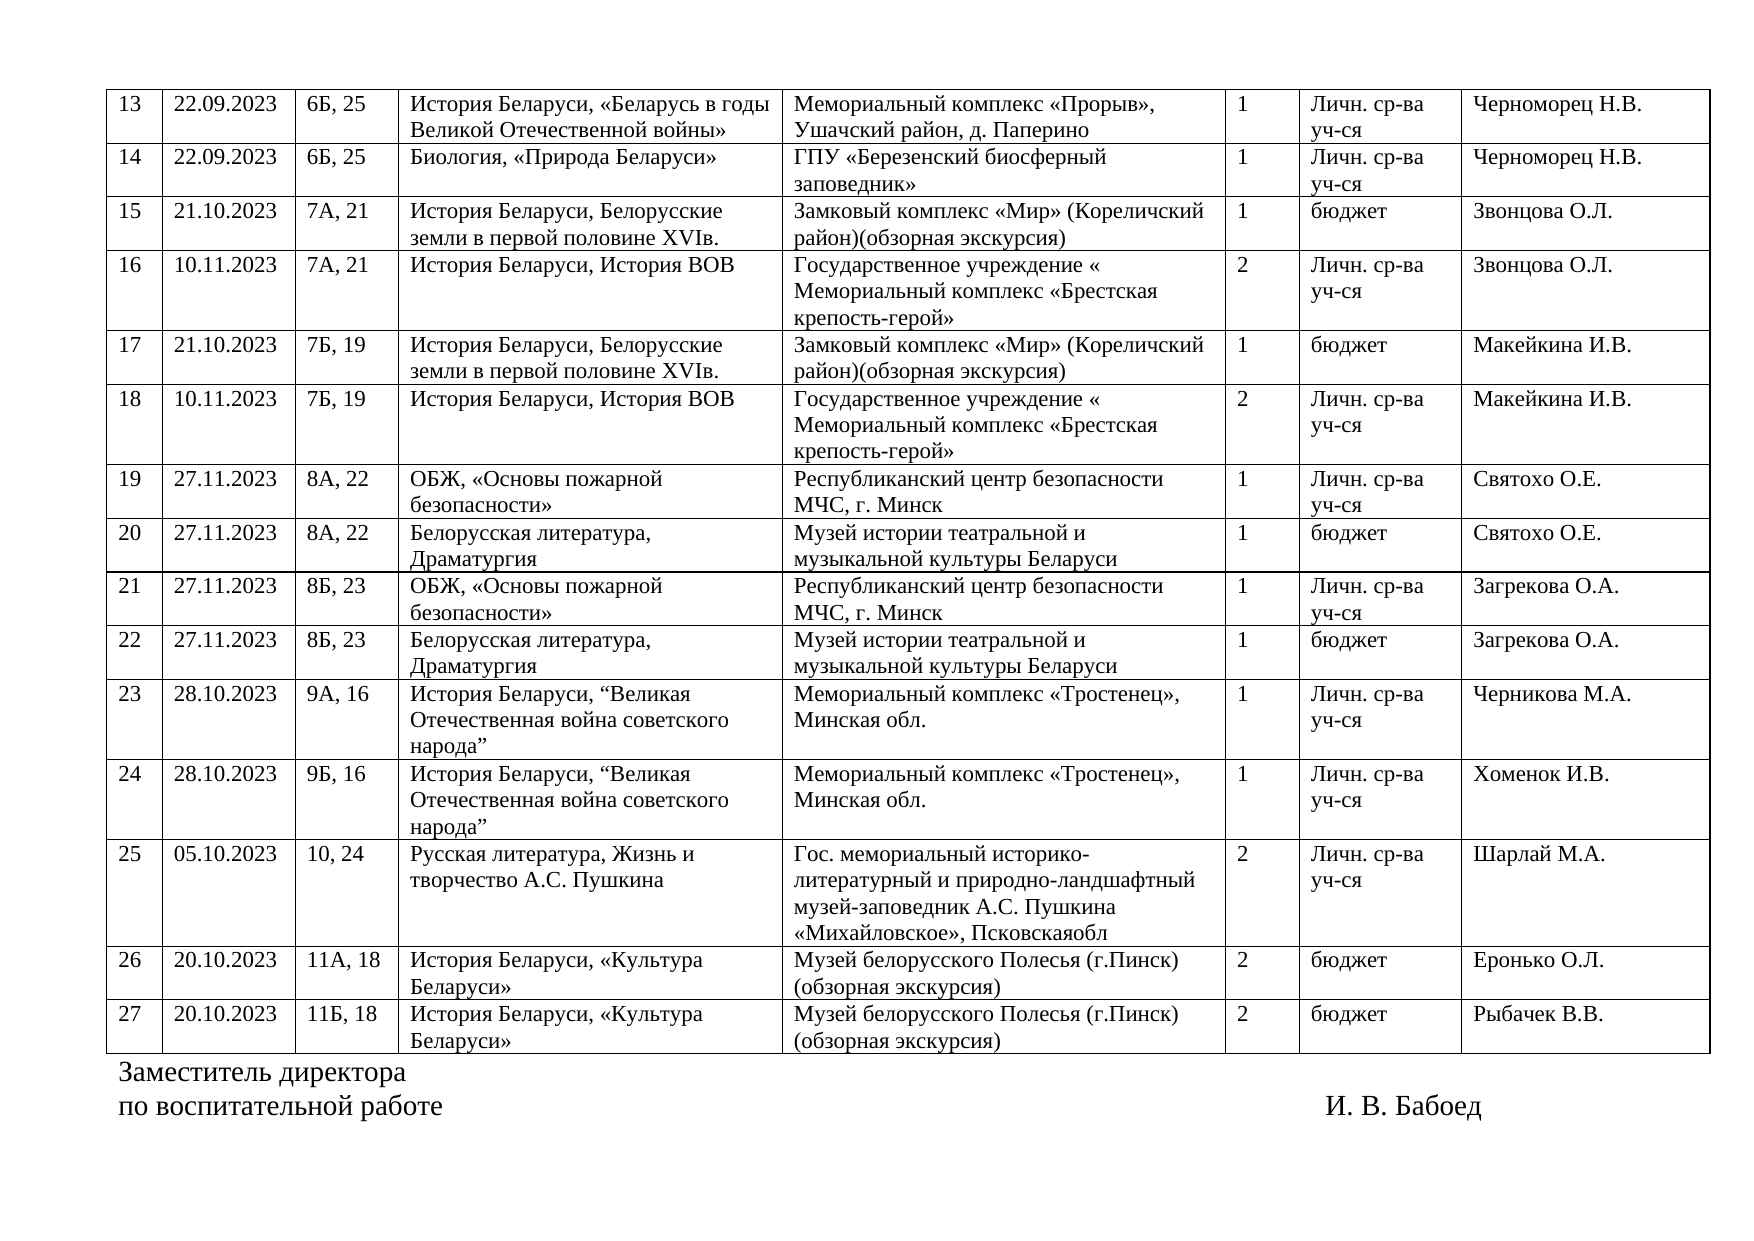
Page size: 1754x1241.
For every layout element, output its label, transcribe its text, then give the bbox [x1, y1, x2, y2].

table_cell ГПУ «Березенский биосферный заповедник» [783, 144, 1225, 196]
table_cell 26 [107, 947, 162, 999]
table_cell 17 [107, 331, 162, 384]
table_cell Белорусская литература, Драматургия [399, 519, 782, 571]
table_cell 1 [1226, 519, 1299, 571]
table_cell бюджет [1300, 947, 1461, 999]
text Заместитель директора [118, 1054, 1636, 1088]
table_cell бюджет [1300, 1000, 1461, 1053]
table_cell 2 [1226, 1000, 1299, 1053]
table_cell 1 [1226, 331, 1299, 384]
table_cell 20 [107, 519, 162, 571]
table_cell Черноморец Н.В. [1462, 144, 1709, 196]
table_cell 20.10.2023 [163, 947, 295, 999]
table_cell 22.09.2023 [163, 90, 295, 142]
table_cell Личн. ср-ва уч-ся [1300, 840, 1461, 946]
table_cell 2 [1226, 385, 1299, 464]
table_cell Загрекова О.А. [1462, 626, 1709, 679]
table_cell Музей белорусского Полесья (г.Пинск)(обзорная экскурсия) [783, 1000, 1225, 1053]
table_cell 18 [107, 385, 162, 464]
table_cell 2 [1226, 251, 1299, 330]
table_cell 21 [107, 573, 162, 625]
table_cell Звонцова О.Л. [1462, 197, 1709, 250]
table_cell 7А, 21 [296, 197, 398, 250]
table_cell 10.11.2023 [163, 385, 295, 464]
table_cell 1 [1226, 573, 1299, 625]
table_cell 8Б, 23 [296, 573, 398, 625]
table_cell 14 [107, 144, 162, 196]
table_cell Черноморец Н.В. [1462, 90, 1709, 142]
table_cell Личн. ср-ва уч-ся [1300, 251, 1461, 330]
table_cell 1 [1226, 760, 1299, 839]
table_cell 11Б, 18 [296, 1000, 398, 1053]
table_cell 7Б, 19 [296, 385, 398, 464]
table_cell 21.10.2023 [163, 331, 295, 384]
table_cell Черникова М.А. [1462, 680, 1709, 759]
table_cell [399, 90, 782, 142]
table_cell Республиканский центр безопасности МЧС, г. Минск [783, 573, 1225, 625]
table_cell 25 [107, 840, 162, 946]
table_cell 24 [107, 760, 162, 839]
table_cell 1 [1226, 144, 1299, 196]
table_cell 22.09.2023 [163, 144, 295, 196]
table_cell Личн. ср-ва уч-ся [1300, 385, 1461, 464]
table_cell Святохо О.Е. [1462, 465, 1709, 518]
table_cell Загрекова О.А. [1462, 573, 1709, 625]
table_cell 27.11.2023 [163, 465, 295, 518]
table_cell 28.10.2023 [163, 680, 295, 759]
table_cell ОБЖ, «Основы пожарной безопасности» [399, 573, 782, 625]
table_cell 7Б, 19 [296, 331, 398, 384]
table_cell Личн. ср-ва уч-ся [1300, 465, 1461, 518]
table_cell Замковый комплекс «Мир» (Кореличский район)(обзорная экскурсия) [783, 197, 1225, 250]
table_cell Макейкина И.В. [1462, 385, 1709, 464]
table_cell 15 [107, 197, 162, 250]
table_cell 1 [1226, 680, 1299, 759]
table_cell Белорусская литература, Драматургия [399, 626, 782, 679]
table_cell Хоменок И.В. [1462, 760, 1709, 839]
table_cell 16 [107, 251, 162, 330]
table_cell бюджет [1300, 519, 1461, 571]
table_cell История Беларуси, Белорусские земли в первой половине XVIв. [399, 197, 782, 250]
table_cell 27 [107, 1000, 162, 1053]
table_cell Звонцова О.Л. [1462, 251, 1709, 330]
table_cell 8Б, 23 [296, 626, 398, 679]
table_cell 6Б, 25 [296, 90, 398, 142]
table_cell Замковый комплекс «Мир» (Кореличский район)(обзорная экскурсия) [783, 331, 1225, 384]
table_cell История Беларуси, История ВОВ [399, 385, 782, 464]
table_cell История Беларуси, История ВОВ [399, 251, 782, 330]
table_cell Мемориальный комплекс «Тростенец», Минская обл. [783, 680, 1225, 759]
table_cell 27.11.2023 [163, 573, 295, 625]
table_cell Биология, «Природа Беларуси» [399, 144, 782, 196]
table_cell 22 [107, 626, 162, 679]
table_cell Гос. мемориальный историко-литературный и природно-ландшафтный музей-заповедник А.С. Пушкина «Михайловское», Псковскаяобл [783, 840, 1225, 946]
text по воспитательной работе И. В. Бабоед [118, 1088, 1636, 1121]
table_cell Личн. ср-ва уч-ся [1300, 573, 1461, 625]
table_cell Рыбачек В.В. [1462, 1000, 1709, 1053]
table_cell Святохо О.Е. [1462, 519, 1709, 571]
table_cell 1 [1226, 626, 1299, 679]
table_cell Еронько О.Л. [1462, 947, 1709, 999]
table_cell Личн. ср-ва уч-ся [1300, 680, 1461, 759]
table_cell 28.10.2023 [163, 760, 295, 839]
table_cell Государственное учреждение « Мемориальный комплекс «Брестская крепость-герой» [783, 385, 1225, 464]
table_cell История Беларуси, Белорусские земли в первой половине XVIв. [399, 331, 782, 384]
table_cell 2 [1226, 947, 1299, 999]
table_cell Русская литература, Жизнь и творчество А.С. Пушкина [399, 840, 782, 946]
table_cell 9А, 16 [296, 680, 398, 759]
table_cell 05.10.2023 [163, 840, 295, 946]
table_cell 11А, 18 [296, 947, 398, 999]
table_cell 20.10.2023 [163, 1000, 295, 1053]
table_cell 6Б, 25 [296, 144, 398, 196]
table_cell Мемориальный комплекс «Тростенец», Минская обл. [783, 760, 1225, 839]
table_cell История Беларуси, “Великая Отечественная война советского народа” [399, 680, 782, 759]
table_cell бюджет [1300, 197, 1461, 250]
table_cell 2 [1226, 840, 1299, 946]
table_cell 10.11.2023 [163, 251, 295, 330]
table_cell Музей белорусского Полесья (г.Пинск)(обзорная экскурсия) [783, 947, 1225, 999]
table_cell 27.11.2023 [163, 626, 295, 679]
table_cell Республиканский центр безопасности МЧС, г. Минск [783, 465, 1225, 518]
table_cell 8А, 22 [296, 519, 398, 571]
table_cell Музей истории театральной и музыкальной культуры Беларуси [783, 519, 1225, 571]
table_cell 23 [107, 680, 162, 759]
table_cell История Беларуси, “Великая Отечественная война советского народа” [399, 760, 782, 839]
table_cell 1 [1226, 465, 1299, 518]
table_cell Личн. ср-ва уч-ся [1300, 90, 1461, 142]
table_cell 7А, 21 [296, 251, 398, 330]
table_cell 27.11.2023 [163, 519, 295, 571]
table_cell бюджет [1300, 331, 1461, 384]
table_cell История Беларуси, «Культура Беларуси» [399, 1000, 782, 1053]
table_cell 9Б, 16 [296, 760, 398, 839]
table_cell Личн. ср-ва уч-ся [1300, 144, 1461, 196]
table_cell 13 [107, 90, 162, 142]
table_cell 10, 24 [296, 840, 398, 946]
table_cell Музей истории театральной и музыкальной культуры Беларуси [783, 626, 1225, 679]
table_cell 1 [1226, 197, 1299, 250]
table_cell 8А, 22 [296, 465, 398, 518]
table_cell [783, 90, 1225, 142]
table_cell История Беларуси, «Культура Беларуси» [399, 947, 782, 999]
table_cell ОБЖ, «Основы пожарной безопасности» [399, 465, 782, 518]
table_cell Шарлай М.А. [1462, 840, 1709, 946]
table_cell Государственное учреждение « Мемориальный комплекс «Брестская крепость-герой» [783, 251, 1225, 330]
table_cell 21.10.2023 [163, 197, 295, 250]
table_cell 19 [107, 465, 162, 518]
table_cell Личн. ср-ва уч-ся [1300, 760, 1461, 839]
table_cell Макейкина И.В. [1462, 331, 1709, 384]
table_cell 1 [1226, 90, 1299, 142]
table_cell бюджет [1300, 626, 1461, 679]
